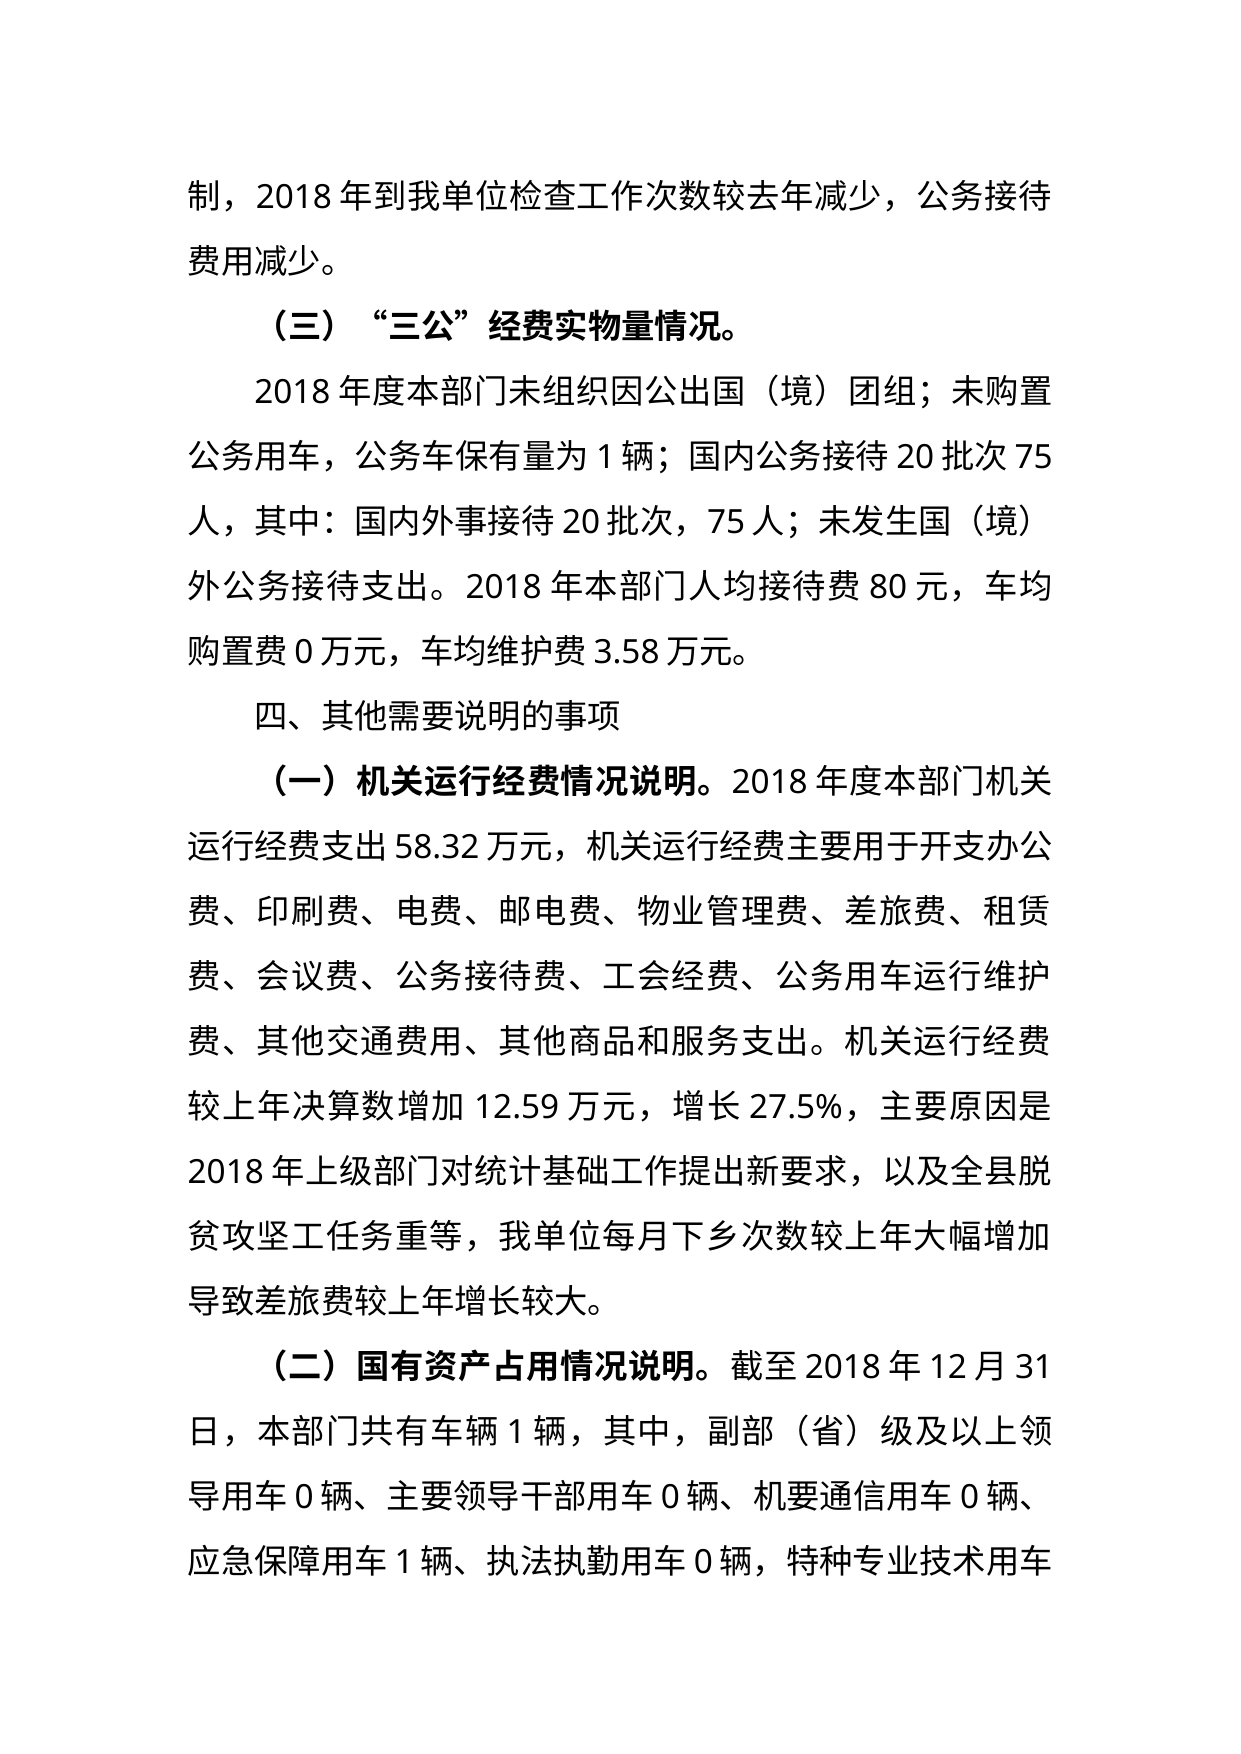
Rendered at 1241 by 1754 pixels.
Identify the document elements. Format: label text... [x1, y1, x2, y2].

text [187, 1332, 1053, 1592]
text （一）机关运行经费情况说明。2018年度本部门机关运行经费支出58.32万元，机关运行经费主要用于开支办公费、印刷费、电费、邮电费、物业管理费、差旅费、租赁费、会议费、公务接待费、工会经费、公务用车运行维护费、其他交通费用、其他商品和服务支出。机关运行经费较上年决算数增加12.59万元，增长27.5%，主要原因是2018年上级部门对统计基础工作提出新要求，以及全县脱贫攻坚工任务重等，我单位每月下乡次数较上年大幅增加，导致差旅费较上年增长较大。 [187, 747, 1053, 1332]
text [187, 162, 1053, 292]
text 2018年度本部门未组织因公出国（境）团组；未购置公务用车，公务车保有量为1辆；国内公务接待20批次75人，其中：国内外事接待20批次，75人；未发生国（境）外公务接待支出。2018年本部门人均接待费80元，车均购置费0万元，车均维护费3.58万元。 [187, 357, 1053, 682]
text 四、其他需要说明的事项 [187, 682, 1053, 747]
text （三）“三公”经费实物量情况。 [187, 292, 1053, 357]
